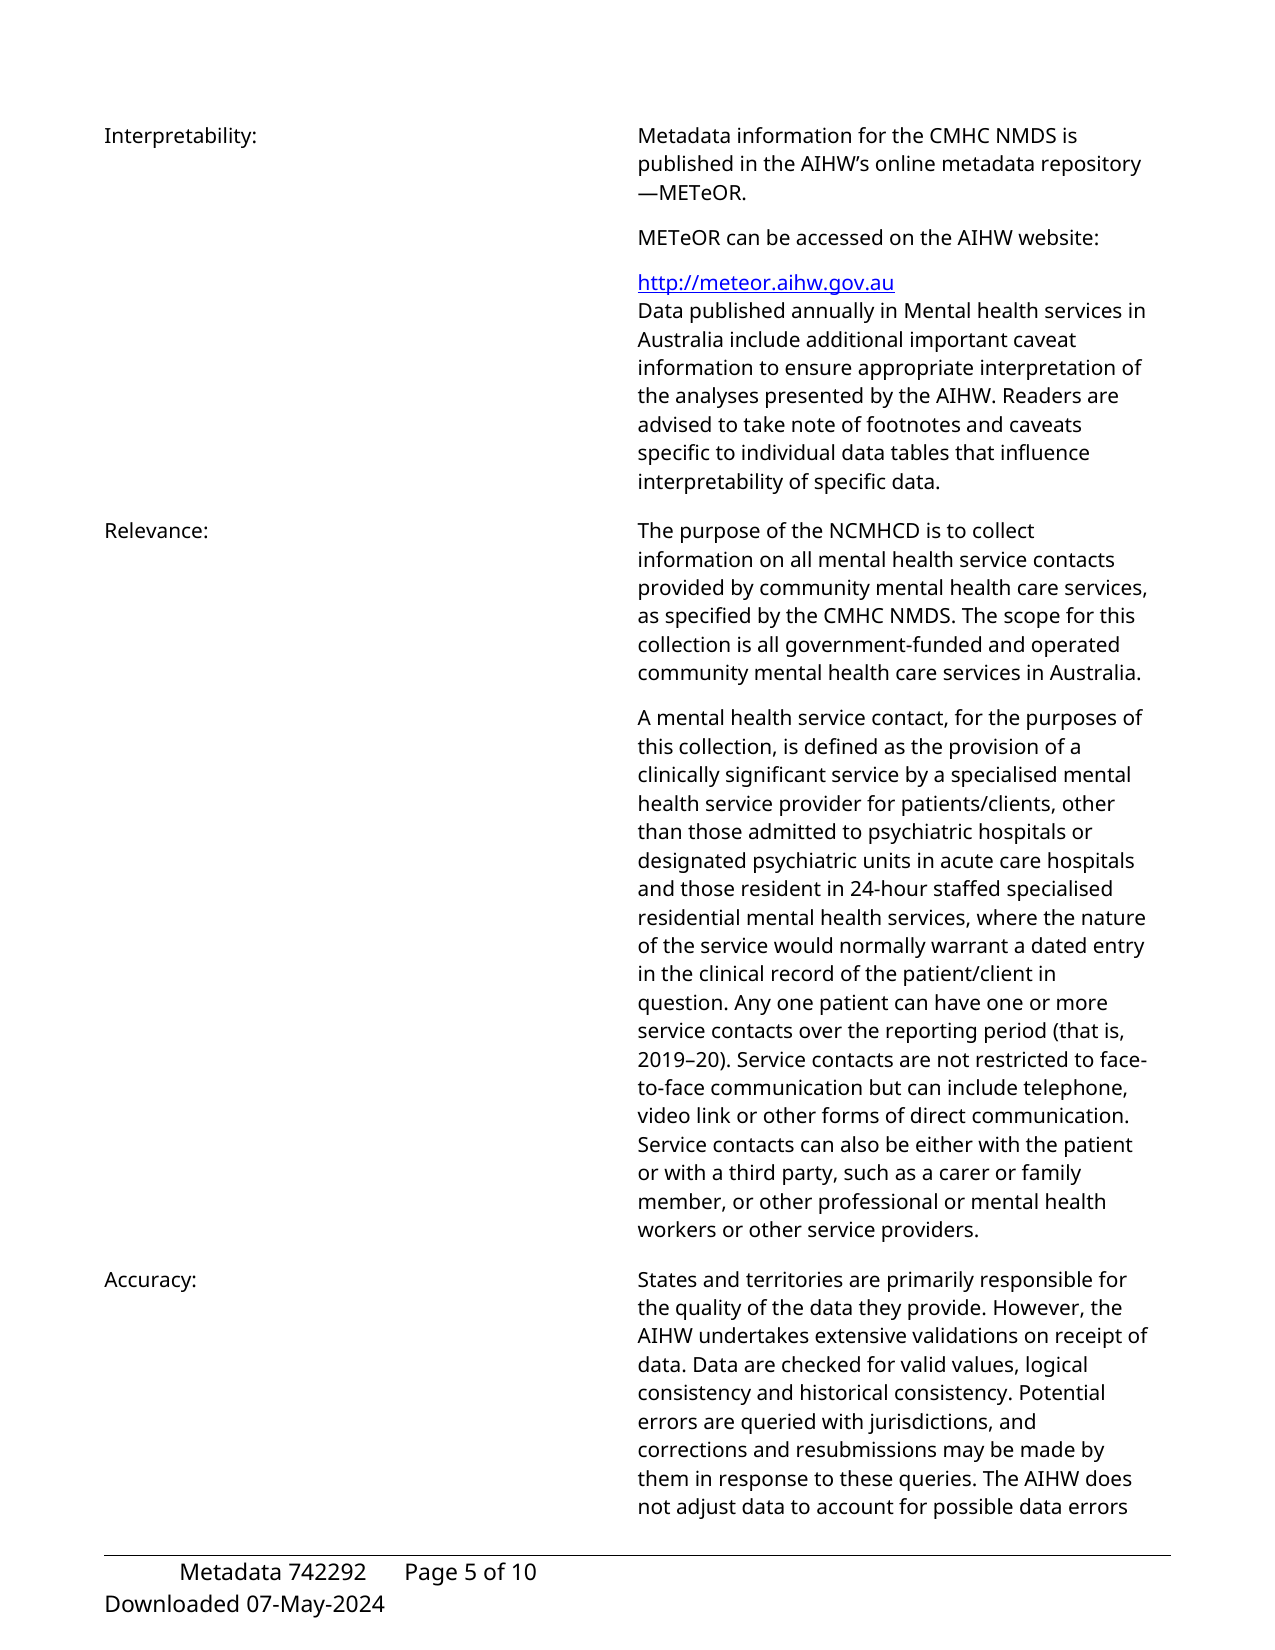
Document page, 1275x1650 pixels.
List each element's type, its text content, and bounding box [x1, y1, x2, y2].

table_cell Metadata information for the CMHC NMDS is published in the AIHW’s online metadata repository—METeOR. METeOR can be accessed on the AIHW website: http://meteor.aihw.gov.au Data published annually in Mental health services in Australia include additional important caveat information to ensure appropriate interpretation of the analyses presented by the AIHW. Readers are advised to take note of footnotes and caveats specific to individual data tables that influence interpretability of specific data. [626, 110, 1159, 506]
table_cell Interpretability: [93, 110, 626, 506]
table_cell The purpose of the NCMHCD is to collect information on all mental health service contacts provided by community mental health care services, as specified by the CMHC NMDS. The scope for this collection is all government-funded and operated community mental health care services in Australia. A mental health service contact, for the purposes of this collection, is defined as the provision of a clinically significant service by a specialised mental health service provider for patients/clients, other than those admitted to psychiatric hospitals or designated psychiatric units in acute care hospitals and those resident in 24-hour staffed specialised residential mental health services, where the nature of the service would normally warrant a dated entry in the clinical record of the patient/client in question. Any one patient can have one or more service contacts over the reporting period (that is, 2019–20). Service contacts are not restricted to face-to-face communication but can include telephone, video link or other forms of direct communication. Service contacts can also be either with the patient or with a third party, such as a carer or family member, or other professional or mental health workers or other service providers. [626, 506, 1159, 1254]
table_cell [626, 1254, 1159, 1531]
table_cell Accuracy: [93, 1254, 626, 1531]
table_cell Relevance: [93, 506, 626, 1254]
